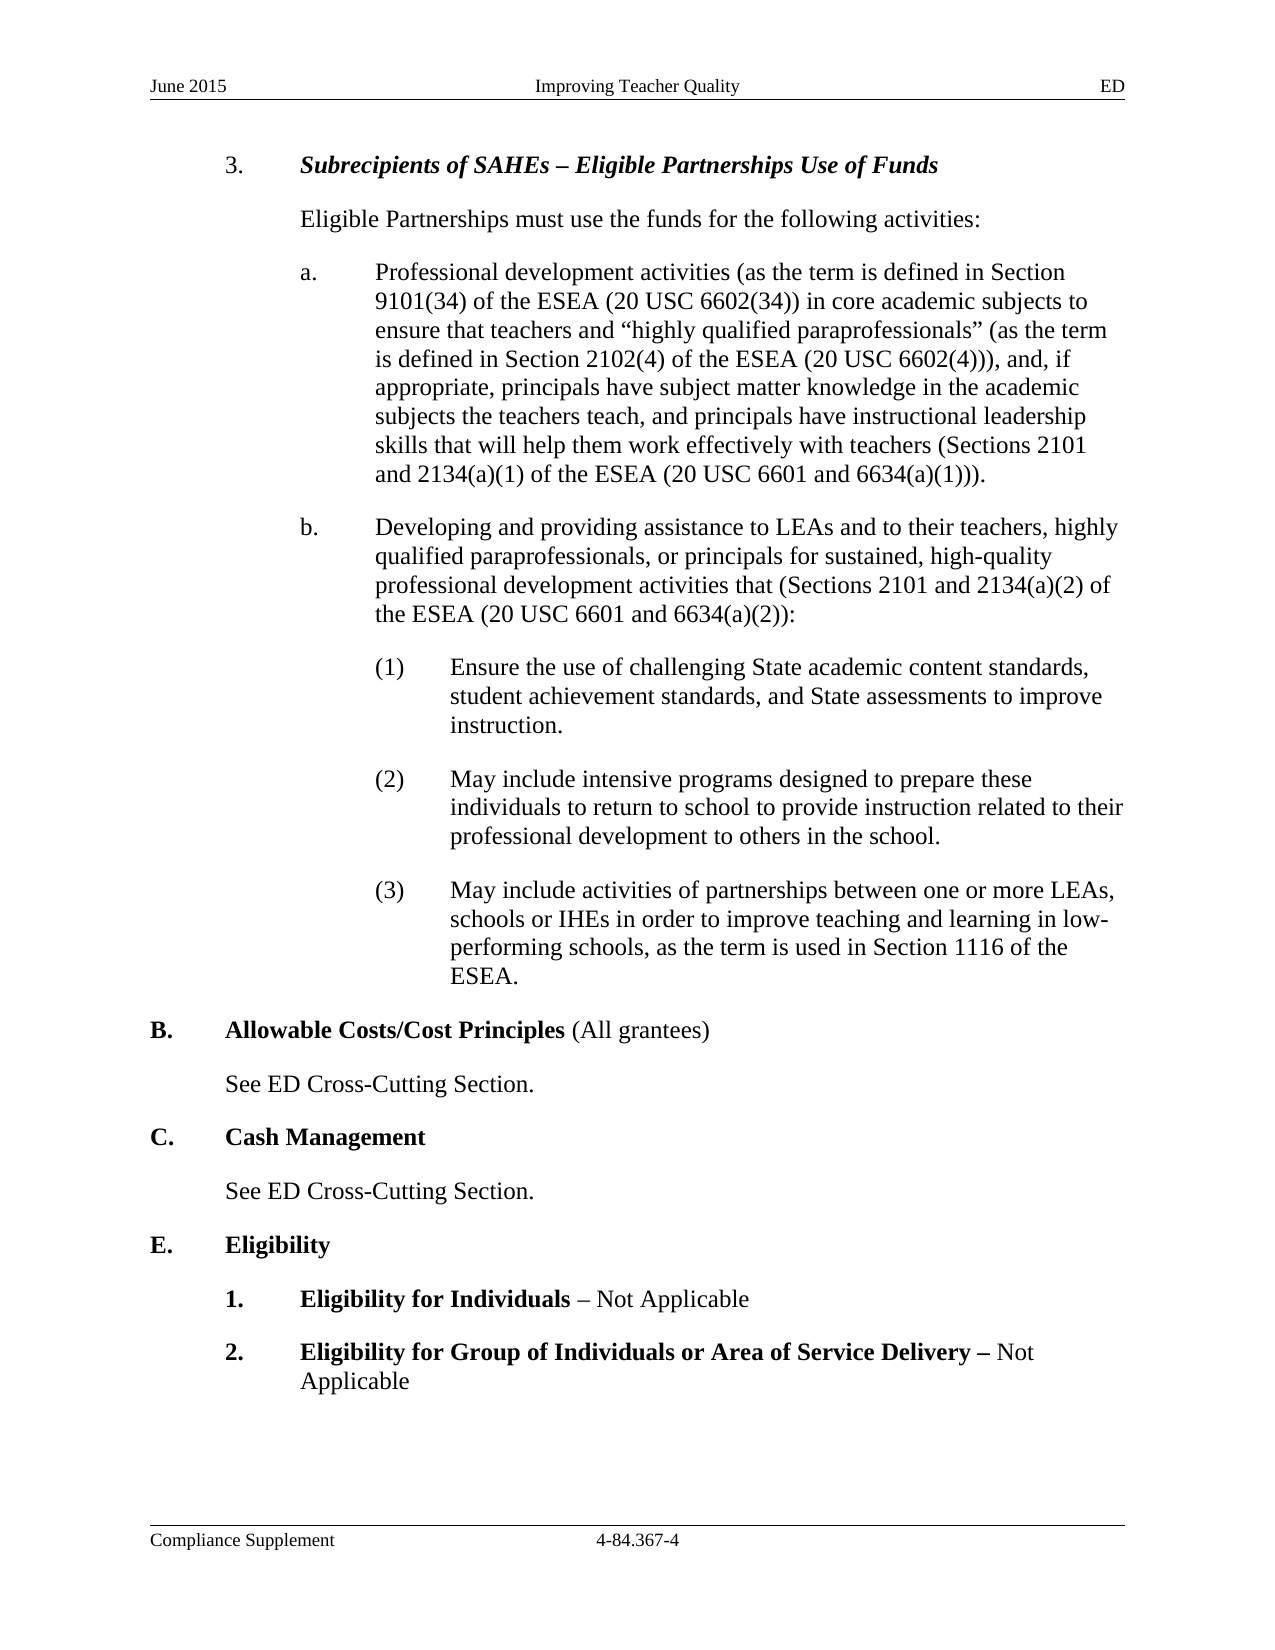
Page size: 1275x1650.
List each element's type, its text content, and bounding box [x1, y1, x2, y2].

text B. Allowable Costs/Cost Principles (All grantees) [150, 1015, 1125, 1044]
text (3) May include activities of partnerships between one or more LEAs, schools or IHEs in order to improve teaching and learning in low-performing schools, as the term is used in Section 1116 of the ESEA. [375, 875, 1125, 990]
text 1. Eligibility for Individuals – Not Applicable [225, 1284, 1125, 1312]
text C. Cash Management [150, 1122, 1125, 1151]
text b. Developing and providing assistance to LEAs and to their teachers, highly qualified paraprofessionals, or principals for sustained, high-quality professional development activities that (Sections 2101 and 2134(a)(2) of the ESEA (20 USC 6601 and 6634(a)(2)): [300, 512, 1125, 627]
text (1) Ensure the use of challenging State academic content standards, student achievement standards, and State assessments to improve instruction. [375, 652, 1125, 739]
text See ED Cross-Cutting Section. [225, 1069, 1125, 1097]
text See ED Cross-Cutting Section. [225, 1176, 1125, 1205]
text a. Professional development activities (as the term is defined in Section 9101(34) of the ESEA (20 USC 6602(34)) in core academic subjects to ensure that teachers and “highly qualified paraprofessionals” (as the term is defined in Section 2102(4) of the ESEA (20 USC 6602(4))), and, if appropriate, principals have subject matter knowledge in the academic subjects the teachers teach, and principals have instructional leadership skills that will help them work effectively with teachers (Sections 2101 and 2134(a)(1) of the ESEA (20 USC 6601 and 6634(a)(1))). [300, 257, 1125, 487]
text 3. Subrecipients of SAHEs – Eligible Partnerships Use of Funds [225, 150, 1125, 179]
text E. Eligibility [150, 1230, 1125, 1259]
text 2. Eligibility for Group of Individuals or Area of Service Delivery – Not Applicable [225, 1337, 1125, 1395]
text Eligible Partnerships must use the funds for the following activities: [300, 204, 1125, 232]
text (2) May include intensive programs designed to prepare these individuals to return to school to provide instruction related to their professional development to others in the school. [375, 764, 1125, 850]
